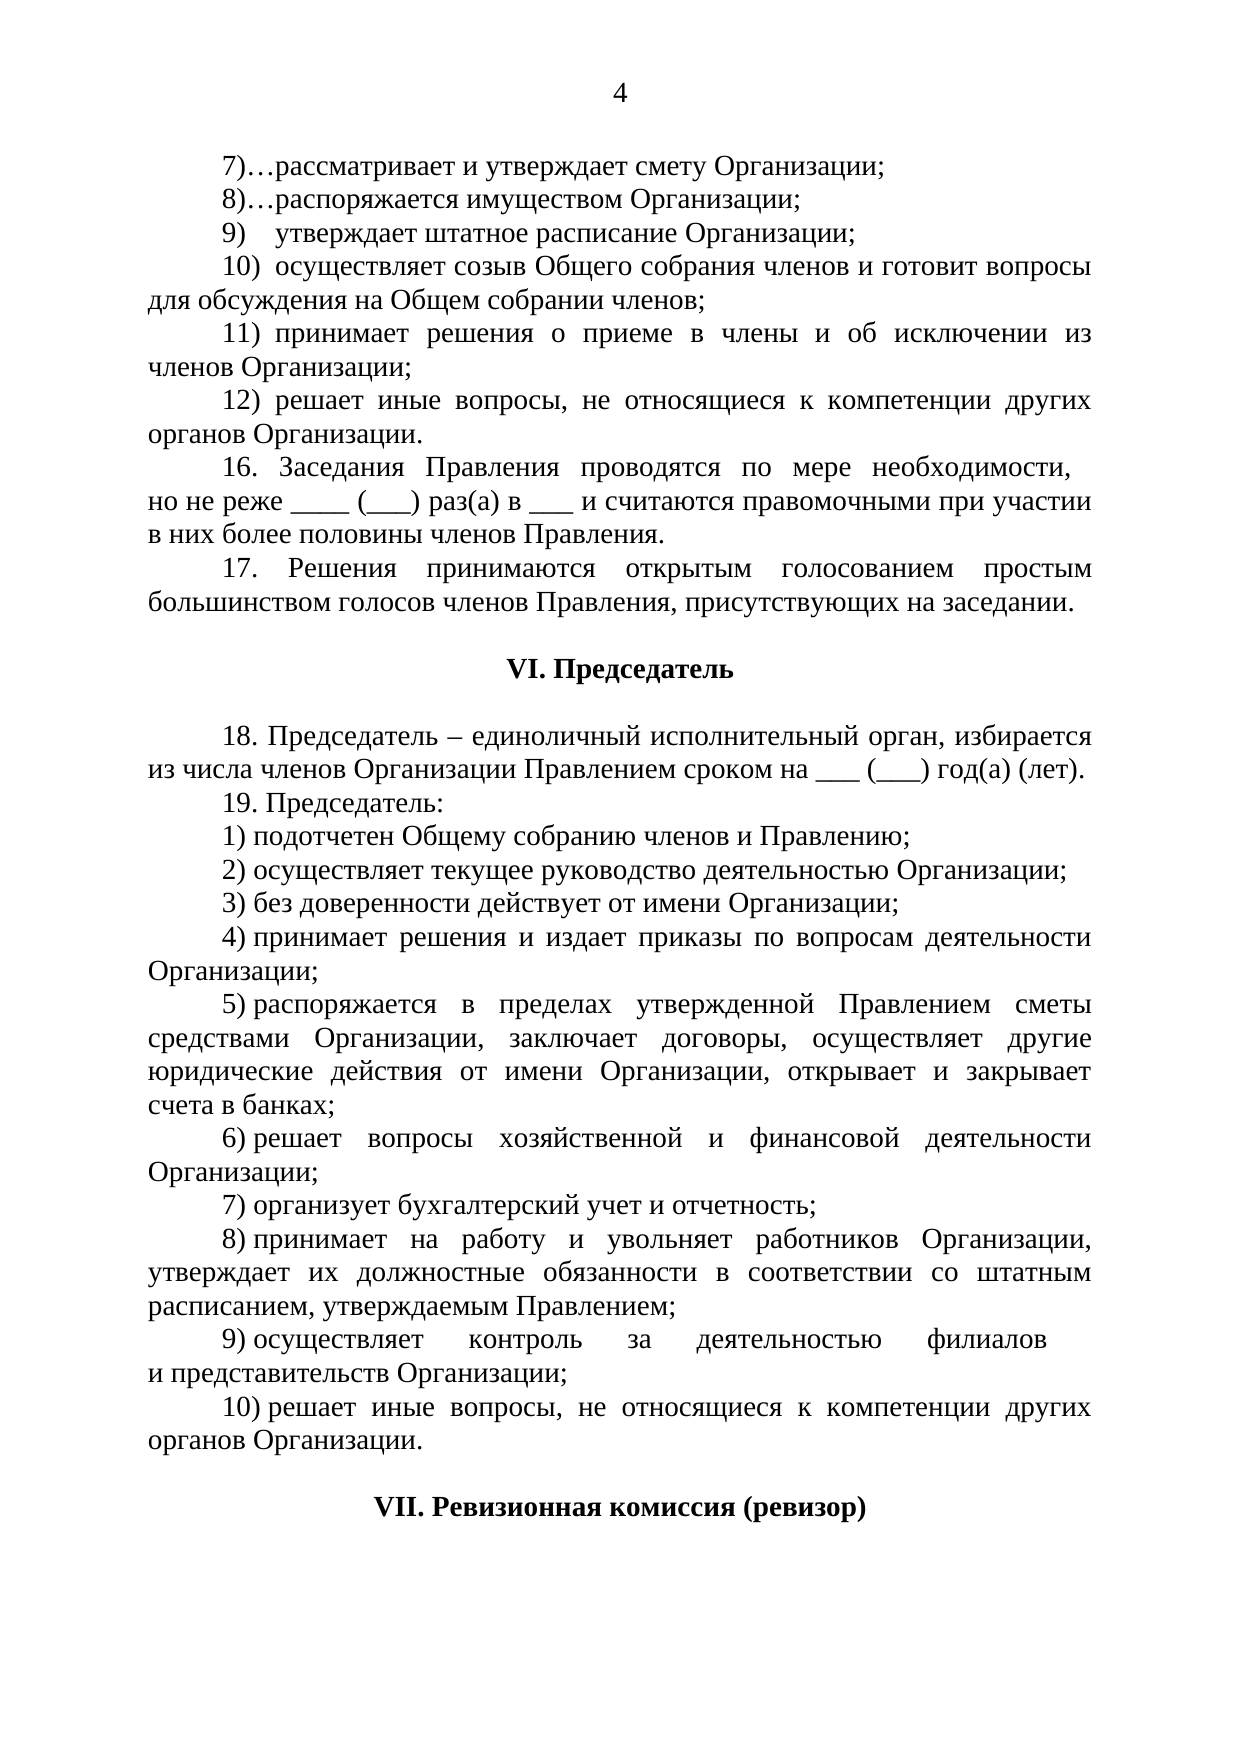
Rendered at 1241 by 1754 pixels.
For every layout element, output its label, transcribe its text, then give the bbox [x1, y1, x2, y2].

text 3) без доверенности действует от имени Организации; [148, 886, 1092, 919]
text 16. Заседания Правления проводятся по мере необходимости, но не реже ____ (___) раз(а) в ___ и считаются правомочными при участии в них более половины членов Правления. [148, 449, 1092, 550]
text 18. Председатель – единоличный исполнительный орган, избирается из числа членов Организации Правлением сроком на ___ (___) год(а) (лет). [148, 718, 1092, 785]
text VI. Председатель [148, 651, 1092, 684]
text 1) подотчетен Общему собранию членов и Правлению; [148, 818, 1092, 852]
text 10) решает иные вопросы, не относящиеся к компетенции других органов Организации. [148, 1389, 1092, 1456]
text 9) осуществляет контроль за деятельностью филиалов и представительств Организации; [148, 1322, 1092, 1389]
text 5) распоряжается в пределах утвержденной Правлением сметы средствами Организации, заключает договоры, осуществляет другие юридические действия от имени Организации, открывает и закрывает счета в банках; [148, 986, 1092, 1120]
text 17. Решения принимаются открытым голосованием простым большинством голосов членов Правления, присутствующих на заседании. [148, 550, 1092, 617]
text 8)…распоряжается имуществом Организации; [148, 181, 1092, 215]
text 19. Председатель: [148, 785, 1092, 818]
text 8) принимает на работу и увольняет работников Организации, утверждает их должностные обязанности в соответствии со штатным расписанием, утверждаемым Правлением; [148, 1221, 1092, 1322]
text 4) принимает решения и издает приказы по вопросам деятельности Организации; [148, 919, 1092, 986]
text 7)…рассматривает и утверждает смету Организации; [148, 148, 1092, 181]
text 2) осуществляет текущее руководство деятельностью Организации; [148, 852, 1092, 886]
text 12)..решает иные вопросы, не относящиеся к компетенции других органов Организации. [148, 382, 1092, 449]
text 7) организует бухгалтерский учет и отчетность; [148, 1187, 1092, 1221]
text 11)..принимает решения о приеме в члены и об исключении из членов Организации; [148, 315, 1092, 382]
text VII. Ревизионная комиссия (ревизор) [148, 1489, 1092, 1523]
text 9)…утверждает штатное расписание Организации; [148, 215, 1092, 248]
text 6) решает вопросы хозяйственной и финансовой деятельности Организации; [148, 1120, 1092, 1187]
text 10)..осуществляет созыв Общего собрания членов и готовит вопросы для обсуждения на Общем собрании членов; [148, 248, 1092, 315]
